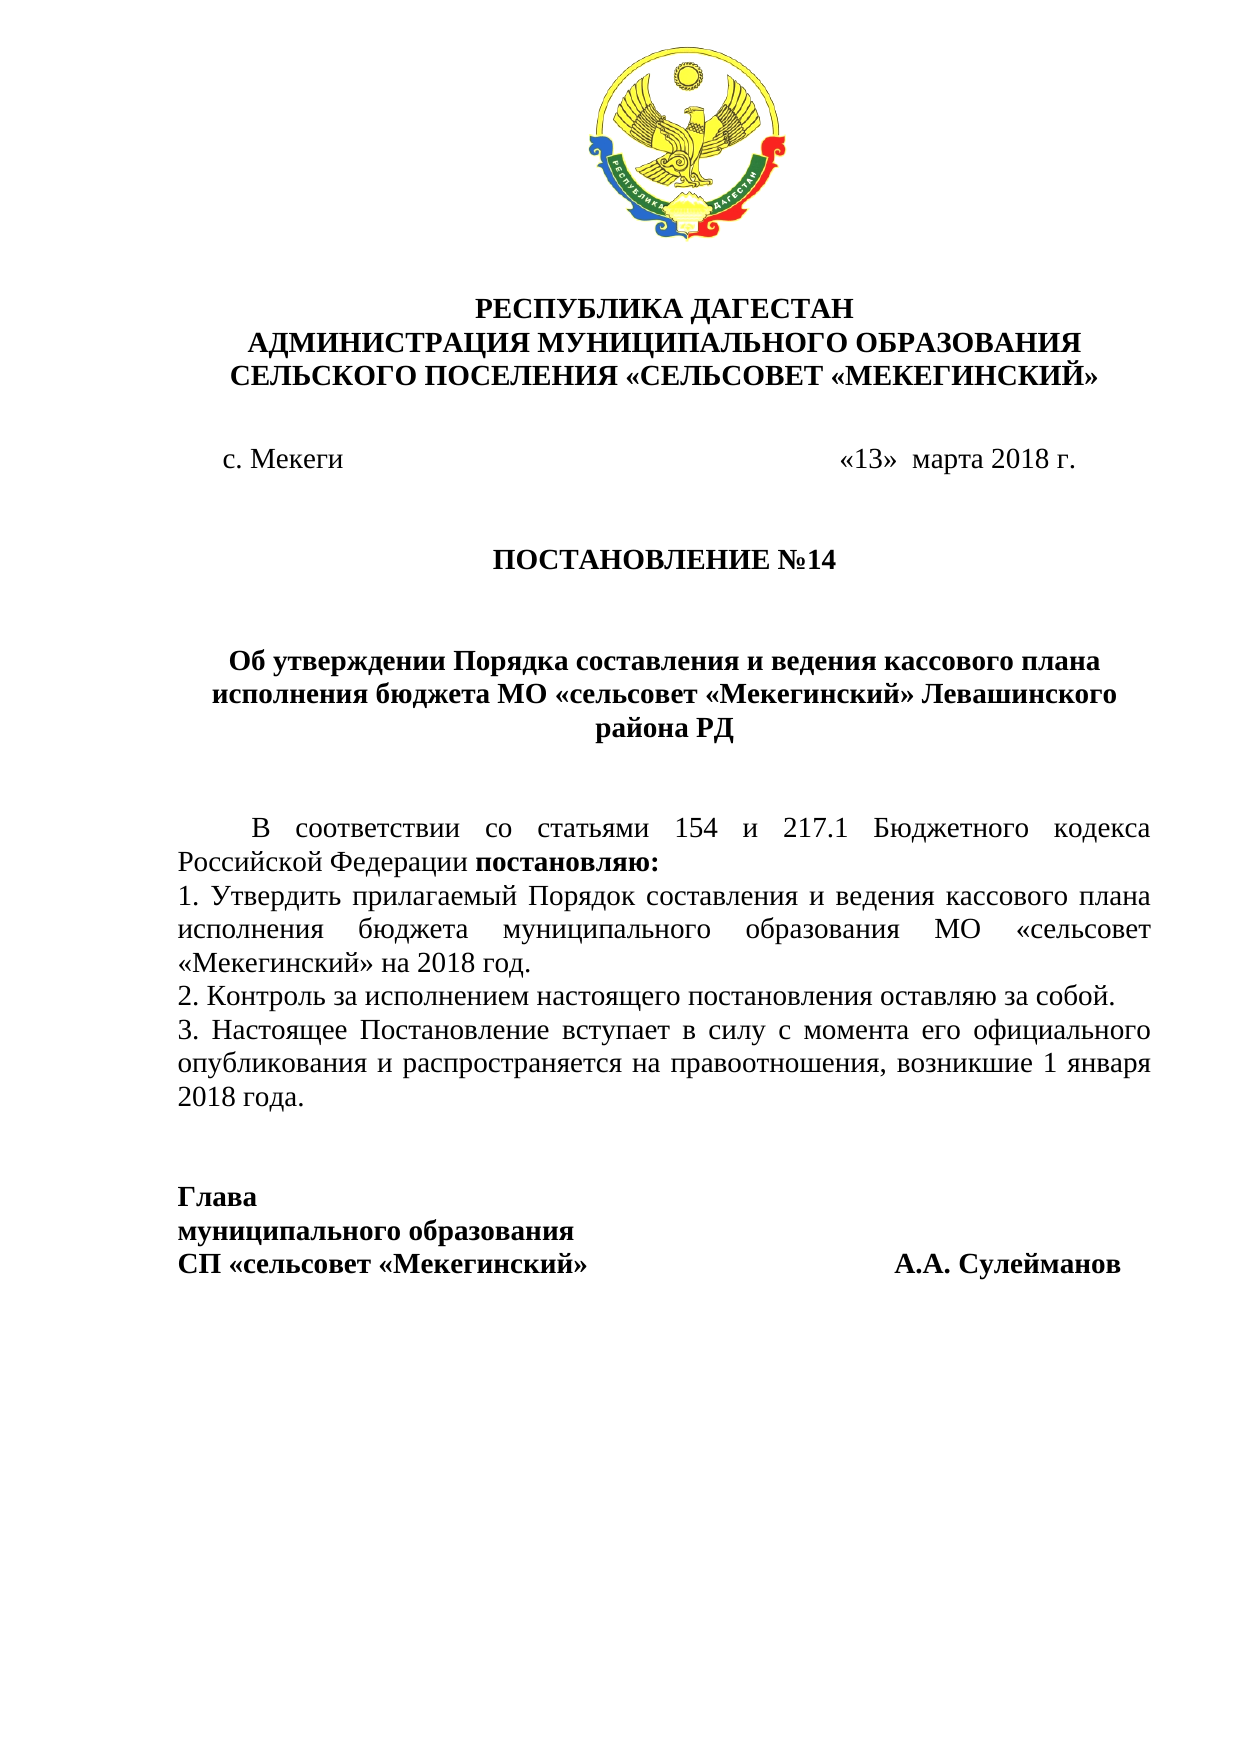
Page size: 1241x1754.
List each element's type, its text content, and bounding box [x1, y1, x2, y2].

list СЕЛЬСКОГО ПОСЕЛЕНИЯ «СЕЛЬСОВЕТ «МЕКЕГИНСКИЙ» [177, 358, 1152, 392]
text Глава [177, 1179, 1152, 1213]
text В соответствии со статьями 154 и 217.1 Бюджетного кодекса Российской Федерации постановляю: [177, 811, 1152, 878]
text Об утверждении Порядка составления и ведения кассового плана исполнения бюджета МО «сельсовет «Мекегинский» Левашинского района РД [177, 643, 1152, 743]
list РЕСПУБЛИКА ДАГЕСТАН [177, 291, 1152, 325]
text ПОСТАНОВЛЕНИЕ №14 [177, 542, 1152, 576]
text 2. Контроль за исполнением настоящего постановления оставляю за собой. [177, 978, 1152, 1012]
text СП «сельсовет «Мекегинский» А.А. Сулейманов [177, 1247, 1152, 1280]
list АДМИНИСТРАЦИЯ МУНИЦИПАЛЬНОГО ОБРАЗОВАНИЯ [177, 325, 1152, 358]
text с. Мекеги «13» марта 2018 г. [222, 442, 1152, 475]
text 3. Настоящее Постановление вступает в силу с момента его официального опубликования и распространяется на правоотношения, возникшие 1 января 2018 года. [177, 1012, 1152, 1112]
list муниципального образования [177, 1213, 1152, 1247]
text 1. Утвердить прилагаемый Порядок составления и ведения кассового плана исполнения бюджета муниципального образования МО «сельсовет «Мекегинский» на 2018 год. [177, 878, 1152, 978]
